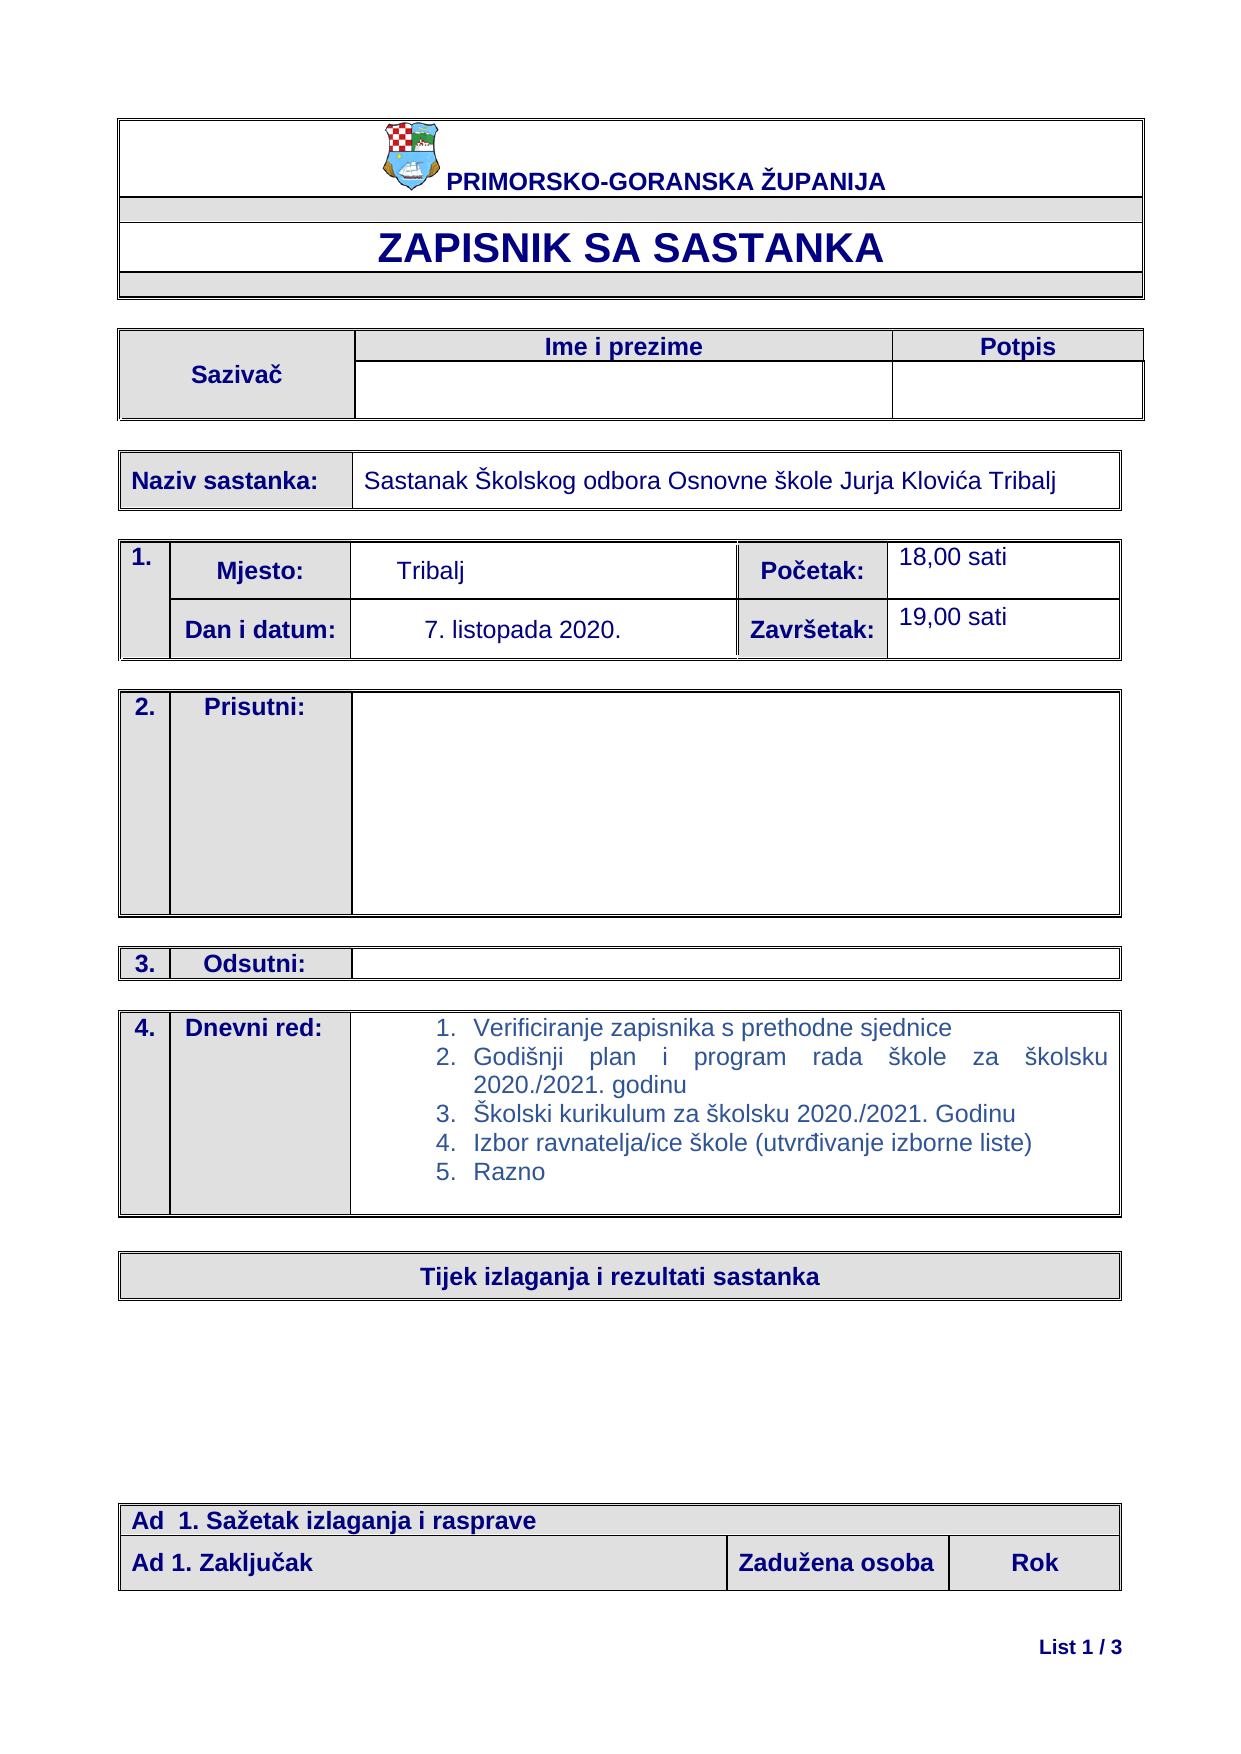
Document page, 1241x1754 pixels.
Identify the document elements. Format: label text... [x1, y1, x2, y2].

picture [381, 121, 440, 191]
table_cell 19,00 sati [888, 600, 1119, 657]
table_header Tribalj [351, 543, 737, 598]
table_header Ime i prezime [356, 331, 892, 360]
table_cell [893, 362, 1142, 418]
table_cell ZAPISNIK SA SASTANKA [120, 223, 1142, 271]
table_cell Ad 1. Zaključak [121, 1536, 726, 1590]
table_cell [120, 198, 1142, 221]
table_header 18,00 sati [888, 543, 1119, 598]
table_cell Završetak: [738, 600, 887, 657]
table_header Sastanak Školskog odbora Osnovne škole Jurja Klovića Tribalj [353, 453, 1119, 507]
table_header 1. [121, 543, 169, 657]
table_header Sazivač [120, 331, 354, 418]
table_header 2. [121, 693, 169, 914]
table_header 3. [121, 949, 169, 978]
table_header Dnevni red: [171, 1013, 350, 1214]
table_cell Rok [950, 1536, 1119, 1590]
table_header Odsutni: [171, 949, 351, 978]
table_header Verificiranje zapisnika s prethodne sjednice Godišnji plan i program rada škole za školsku 2020./2021. godinu Školski kurikulum za školsku 2020./2021. Godinu Izbor ravnatelja/ice škole (utvrđivanje izborne liste) Razno [351, 1013, 1119, 1214]
table_header 4. [121, 1013, 169, 1214]
table_header [353, 693, 1119, 914]
table_cell Zadužena osoba [728, 1536, 948, 1590]
table_header Naziv sastanka: [121, 453, 352, 507]
table_header Ad 1. Sažetak izlaganja i rasprave [121, 1506, 1119, 1534]
table_cell Dan i datum: [171, 600, 350, 657]
table_header Početak: [738, 543, 887, 598]
table_header Mjesto: [171, 543, 350, 598]
table_header Tijek izlaganja i rezultati sastanka [121, 1254, 1119, 1298]
table_header PRIMORSKO-GORANSKA ŽUPANIJA [120, 121, 1142, 196]
table_header Potpis [893, 331, 1143, 360]
table_cell [356, 362, 892, 418]
table_header [353, 949, 1119, 978]
table_cell [120, 273, 1142, 296]
table_header Prisutni: [171, 693, 351, 914]
table_cell 7. listopada 2020. [351, 600, 737, 657]
